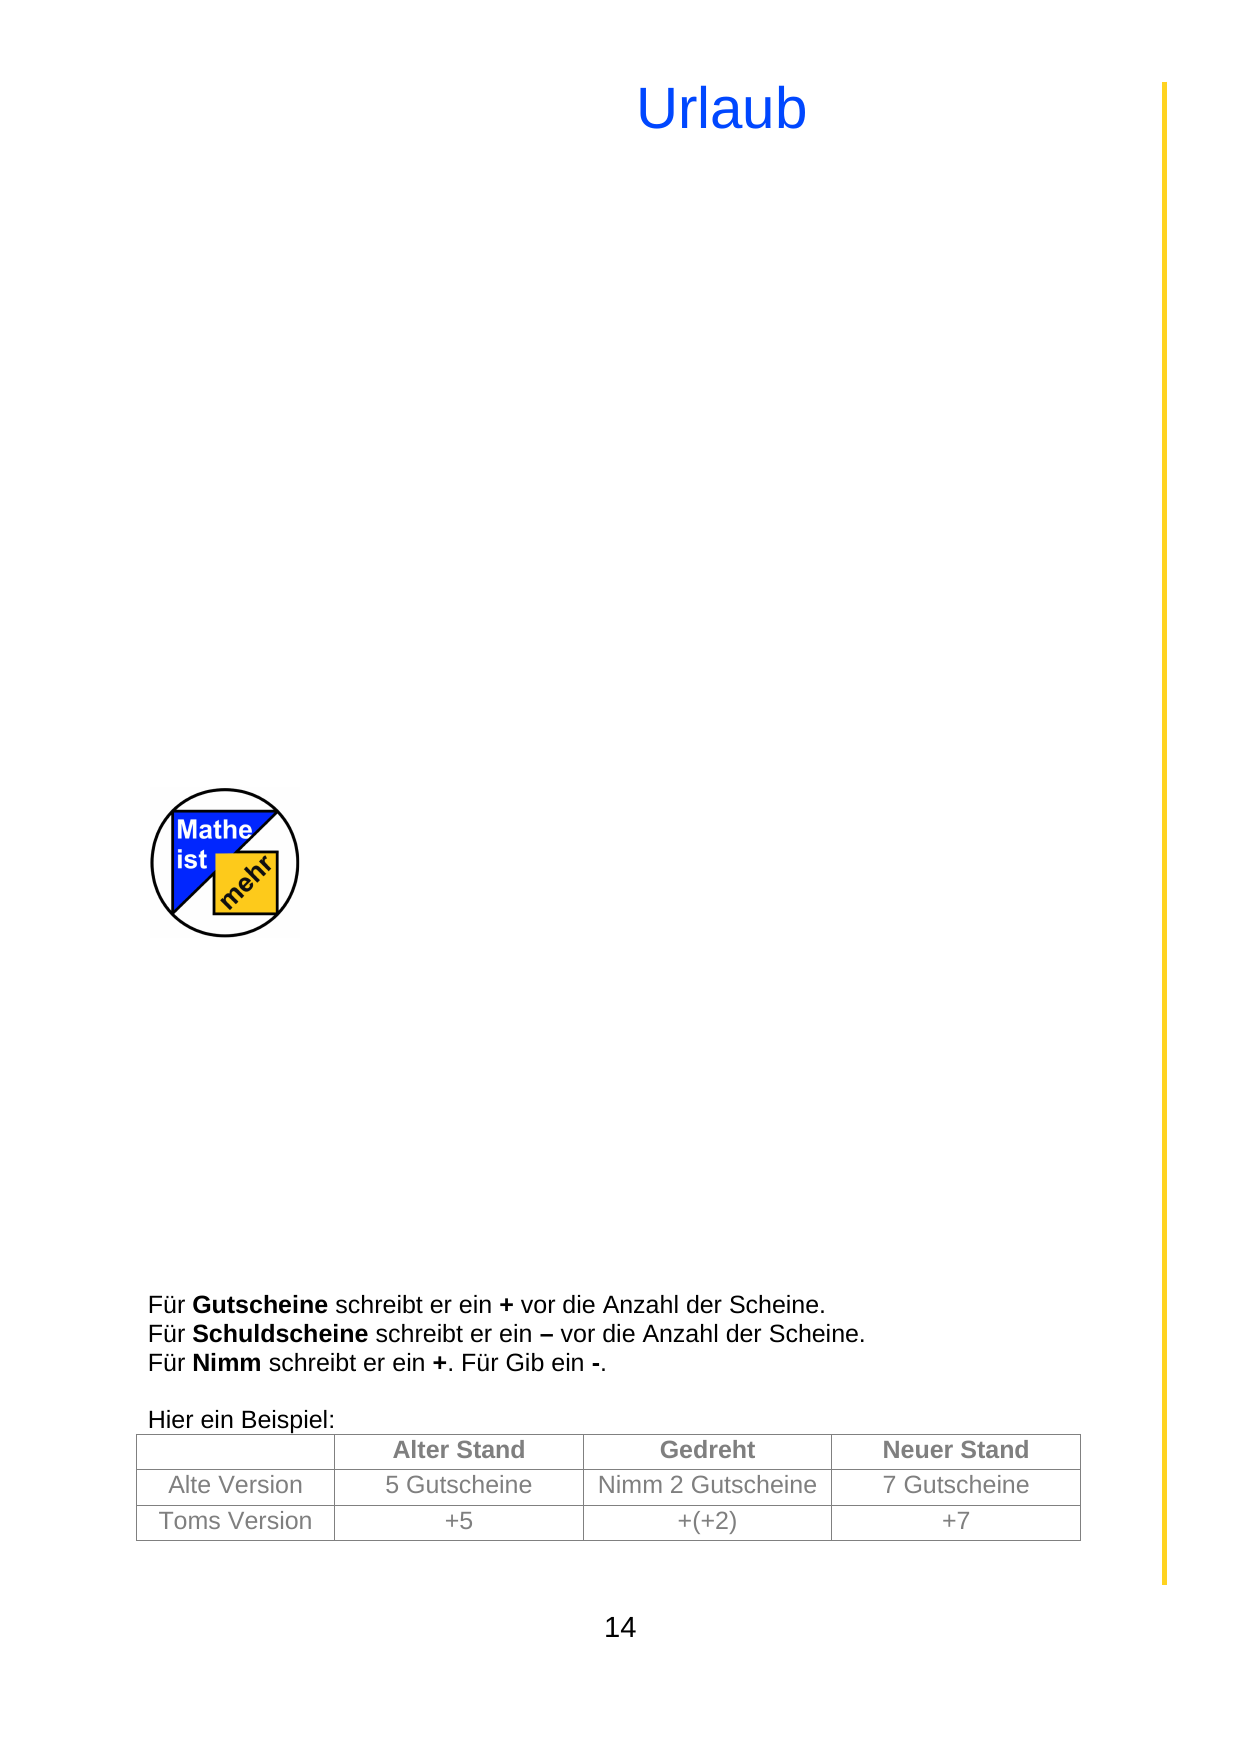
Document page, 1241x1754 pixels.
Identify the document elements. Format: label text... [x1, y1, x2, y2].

picture [150, 787, 300, 938]
table_cell 5 Gutscheine [335, 1470, 583, 1505]
text Hier ein Beispiel: [148, 1405, 1093, 1434]
table_header Alter Stand [335, 1435, 583, 1469]
table_header Gedreht [584, 1435, 831, 1469]
table_cell +7 [832, 1506, 1080, 1540]
text Für Nimm schreibt er ein +. Für Gib ein -. [148, 1348, 1093, 1376]
table_header Neuer Stand [832, 1435, 1080, 1469]
table_cell +5 [335, 1506, 583, 1540]
table_cell Alte Version [137, 1470, 334, 1505]
table_cell 7 Gutscheine [832, 1470, 1080, 1505]
text Für Gutscheine schreibt er ein + vor die Anzahl der Scheine. [148, 1290, 1093, 1319]
table_cell Nimm 2 Gutscheine [584, 1470, 831, 1505]
table_cell +(+2) [584, 1506, 831, 1540]
table_cell Toms Version [137, 1506, 334, 1540]
table_header [137, 1435, 334, 1469]
text Für Schuldscheine schreibt er ein – vor die Anzahl der Scheine. [148, 1319, 1093, 1348]
